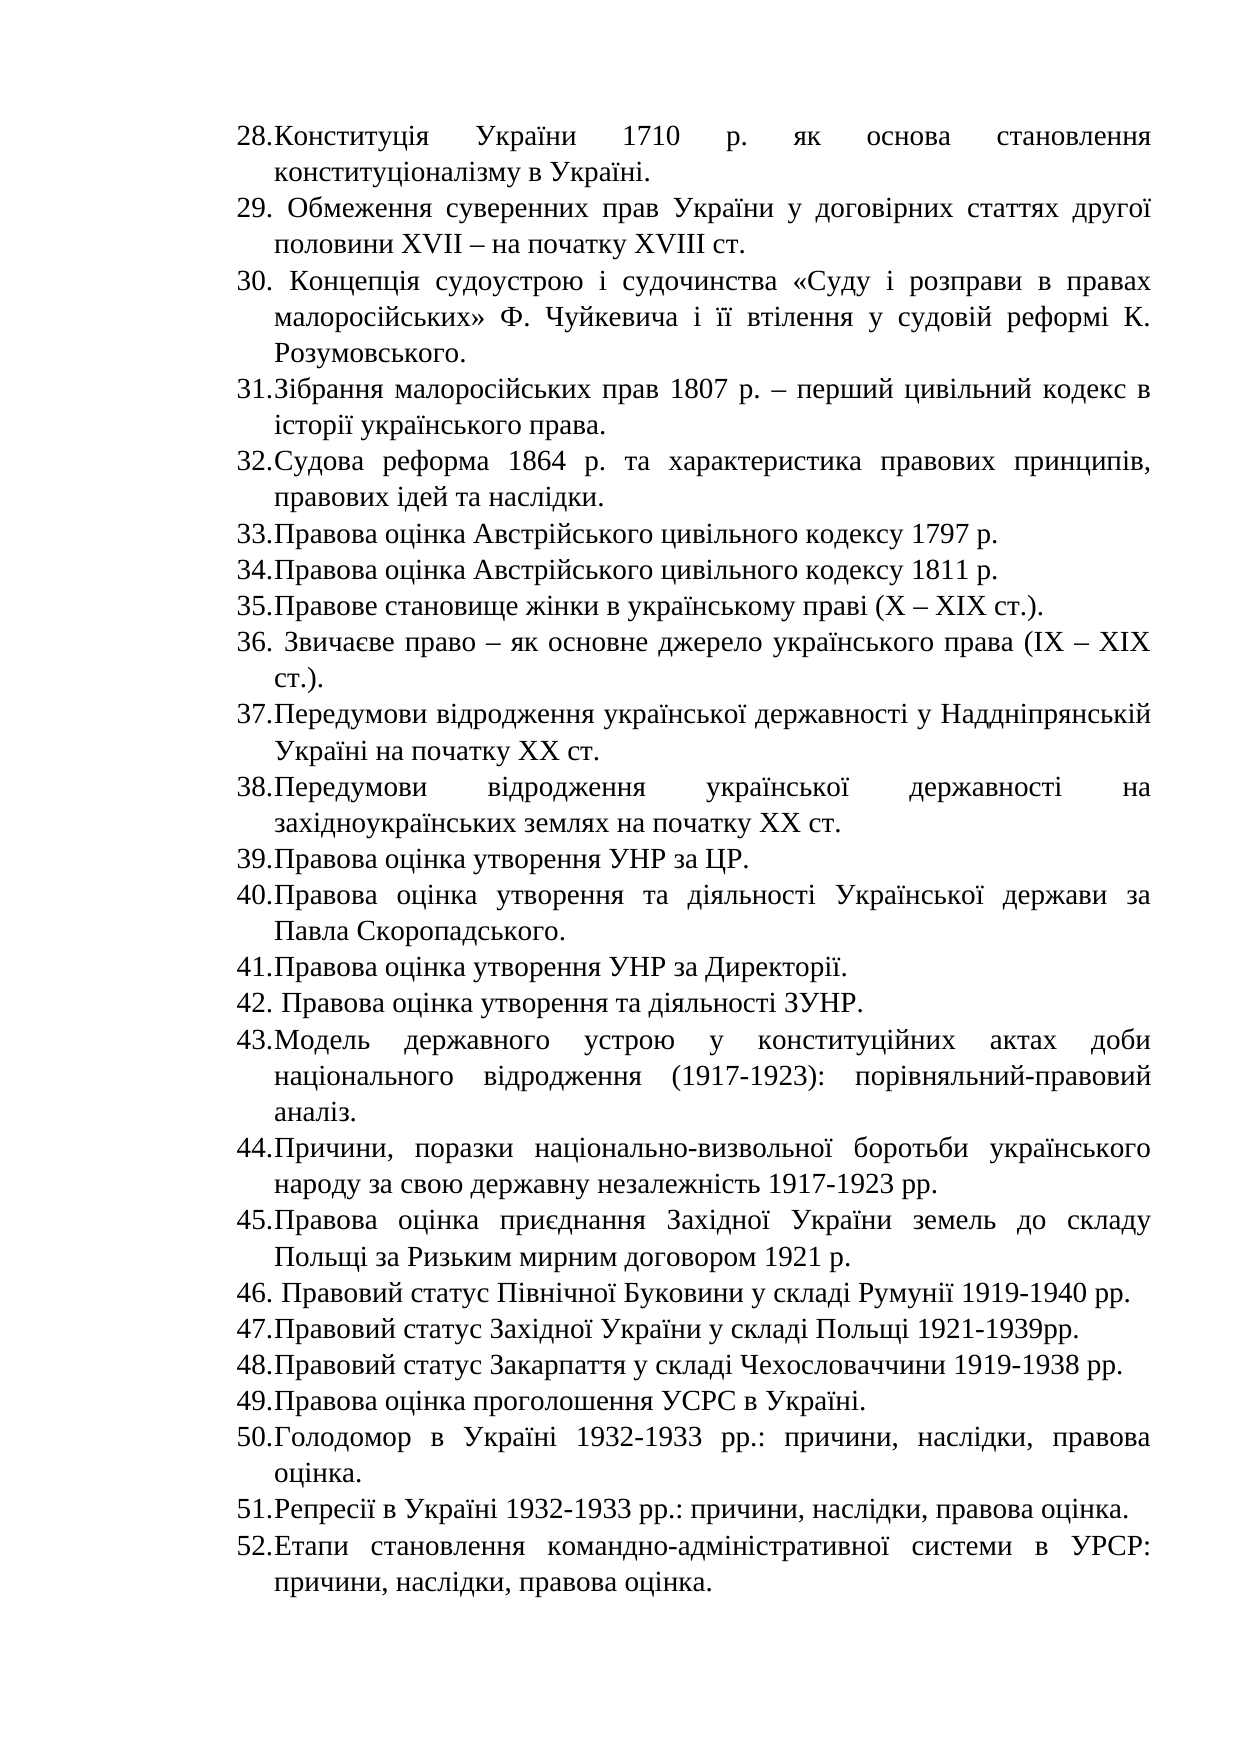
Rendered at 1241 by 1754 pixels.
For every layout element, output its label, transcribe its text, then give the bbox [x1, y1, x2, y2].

list Репресії в Україні 1932-1933 рр.: причини, наслідки, правова оцінка. [236, 1492, 1152, 1525]
list Правова оцінка утворення та діяльності Української держави за Павла Скоропадського. [236, 877, 1152, 947]
list Правове становище жінки в українському праві (X – XIX ст.). [236, 588, 1152, 622]
list Голодомор в Україні 1932-1933 рр.: причини, наслідки, правова оцінка. [236, 1419, 1152, 1489]
list Концепція судоустрою і судочинства «Суду і розправи в правах малоросійських» Ф. Чуйкевича і її втілення у судовій реформі К. Розумовського. [236, 263, 1152, 368]
list Правова оцінка утворення УНР за ЦР. [236, 841, 1152, 874]
list Передумови відродження української державності у Наддніпрянській Україні на початку ХХ ст. [236, 696, 1152, 766]
list Правовий статус Західної України у складі Польщі 1921-1939рр. [236, 1311, 1152, 1344]
list Судова реформа 1864 р. та характеристика правових принципів, правових ідей та наслідки. [236, 443, 1152, 513]
list Обмеження суверенних прав України у договірних статтях другої половини XVII – на початку XVIII ст. [236, 190, 1152, 260]
list Причини, поразки національно-визвольної боротьби українського народу за свою державну незалежність 1917-1923 рр. [236, 1130, 1152, 1200]
list Правова оцінка Австрійського цивільного кодексу 1797 р. [236, 516, 1152, 549]
list Звичаєве право – як основне джерело українського права (IX – XIX ст.). [236, 624, 1152, 694]
list Передумови відродження української державності на західноукраїнських землях на початку ХХ ст. [236, 769, 1152, 838]
list Правова оцінка утворення та діяльності ЗУНР. [236, 986, 1152, 1019]
list Етапи становлення командно-адміністративної системи в УРСР: причини, наслідки, правова оцінка. [236, 1528, 1152, 1597]
list Зібрання малоросійських прав 1807 р. – перший цивільний кодекс в історії українського права. [236, 371, 1152, 441]
list Правова оцінка проголошення УСРС в Україні. [236, 1383, 1152, 1417]
list Модель державного устрою у конституційних актах доби національного відродження (1917-1923): порівняльний-правовий аналіз. [236, 1022, 1152, 1128]
list Правова оцінка приєднання Західної України земель до складу Польщі за Ризьким мирним договором 1921 р. [236, 1202, 1152, 1272]
list Правовий статус Закарпаття у складі Чехословаччини 1919-1938 рр. [236, 1347, 1152, 1381]
list Конституція України 1710 р. як основа становлення конституціоналізму в Україні. [236, 118, 1152, 188]
list Правова оцінка утворення УНР за Директорії. [236, 949, 1152, 983]
list Правова оцінка Австрійського цивільного кодексу 1811 р. [236, 552, 1152, 585]
list Правовий статус Північної Буковини у складі Румунії 1919-1940 рр. [236, 1275, 1152, 1308]
